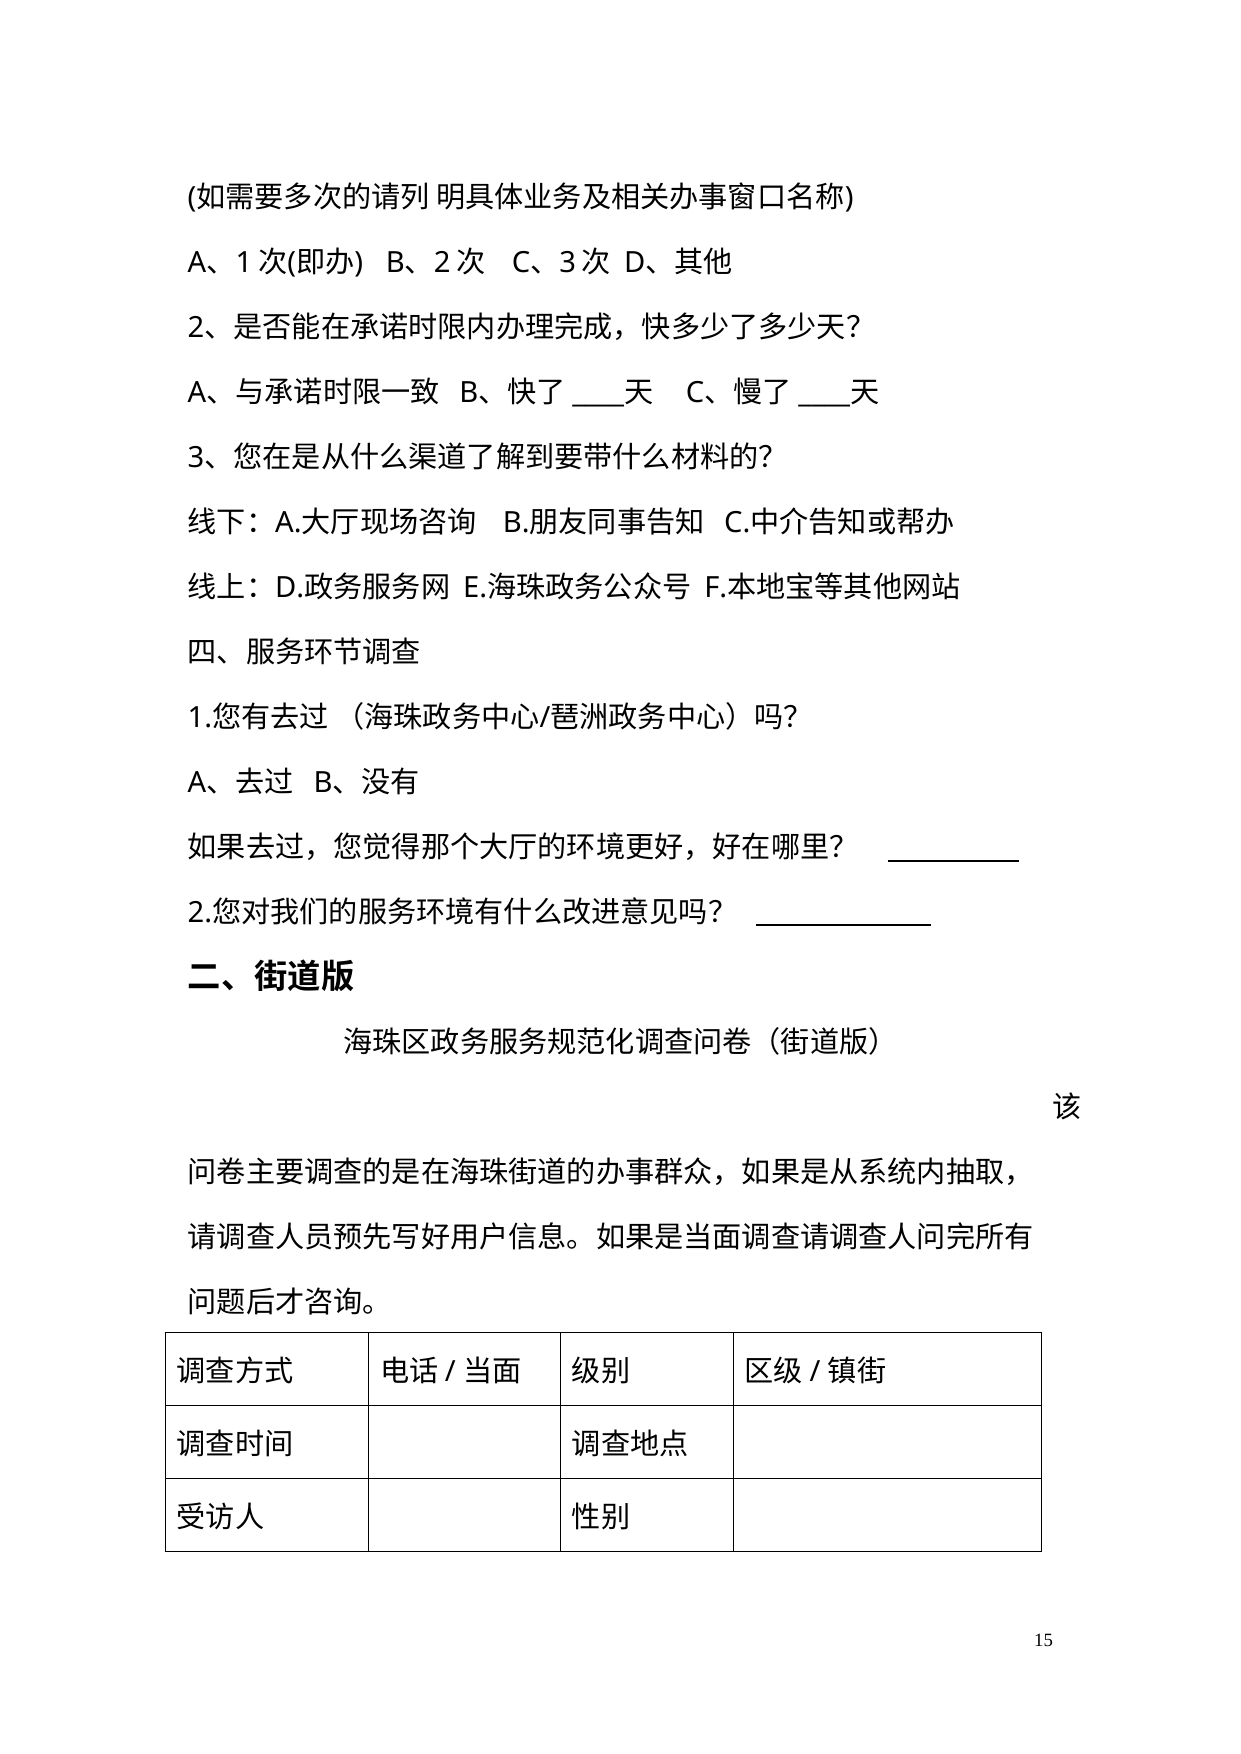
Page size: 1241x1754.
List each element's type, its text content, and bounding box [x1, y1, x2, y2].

table_header 调查方式 [166, 1333, 368, 1405]
table_cell [734, 1479, 1041, 1551]
table_header 电话 / 当面 [369, 1333, 560, 1405]
subtitle 二、街道版 [187, 942, 1053, 1007]
text A、与承诺时限一致 B、快了 ____天 C、慢了 ____天 [187, 357, 1053, 422]
text 该问卷主要调查的是在海珠街道的办事群众，如果是从系统内抽取，请调查人员预先写好用户信息。如果是当面调查请调查人问完所有问题后才咨询。 [187, 1072, 1053, 1332]
table_cell [369, 1479, 560, 1551]
text 线下：A.大厅现场咨询 B.朋友同事告知 C.中介告知或帮办 [187, 487, 1053, 552]
text 线上：D.政务服务网 E.海珠政务公众号 F.本地宝等其他网站 [187, 552, 1053, 617]
table_cell [734, 1406, 1041, 1478]
text (如需要多次的请列 明具体业务及相关办事窗口名称) [187, 162, 1053, 227]
table_cell [369, 1406, 560, 1478]
text 2.您对我们的服务环境有什么改进意见吗？ [187, 877, 1053, 942]
table_cell 调查地点 [561, 1406, 733, 1478]
text 2、是否能在承诺时限内办理完成，快多少了多少天？ [187, 292, 1053, 357]
table_header 级别 [561, 1333, 733, 1405]
text 3、您在是从什么渠道了解到要带什么材料的？ [187, 422, 1053, 487]
table_cell 性别 [561, 1479, 733, 1551]
table_cell 受访人 [166, 1479, 368, 1551]
text A、去过 B、没有 [187, 747, 1053, 812]
table_cell 调查时间 [166, 1406, 368, 1478]
text 四、服务环节调查 [187, 617, 1053, 682]
text A、1次(即办) B、2次 C、3次 D、其他 [187, 227, 1053, 292]
text 如果去过，您觉得那个大厅的环境更好，好在哪里？ [187, 812, 1053, 877]
table_header 区级 / 镇街 [734, 1333, 1041, 1405]
text 海珠区政务服务规范化调查问卷（街道版） [187, 1007, 1053, 1072]
text 1.您有去过 （海珠政务中心/琶洲政务中心）吗？ [187, 682, 1053, 747]
